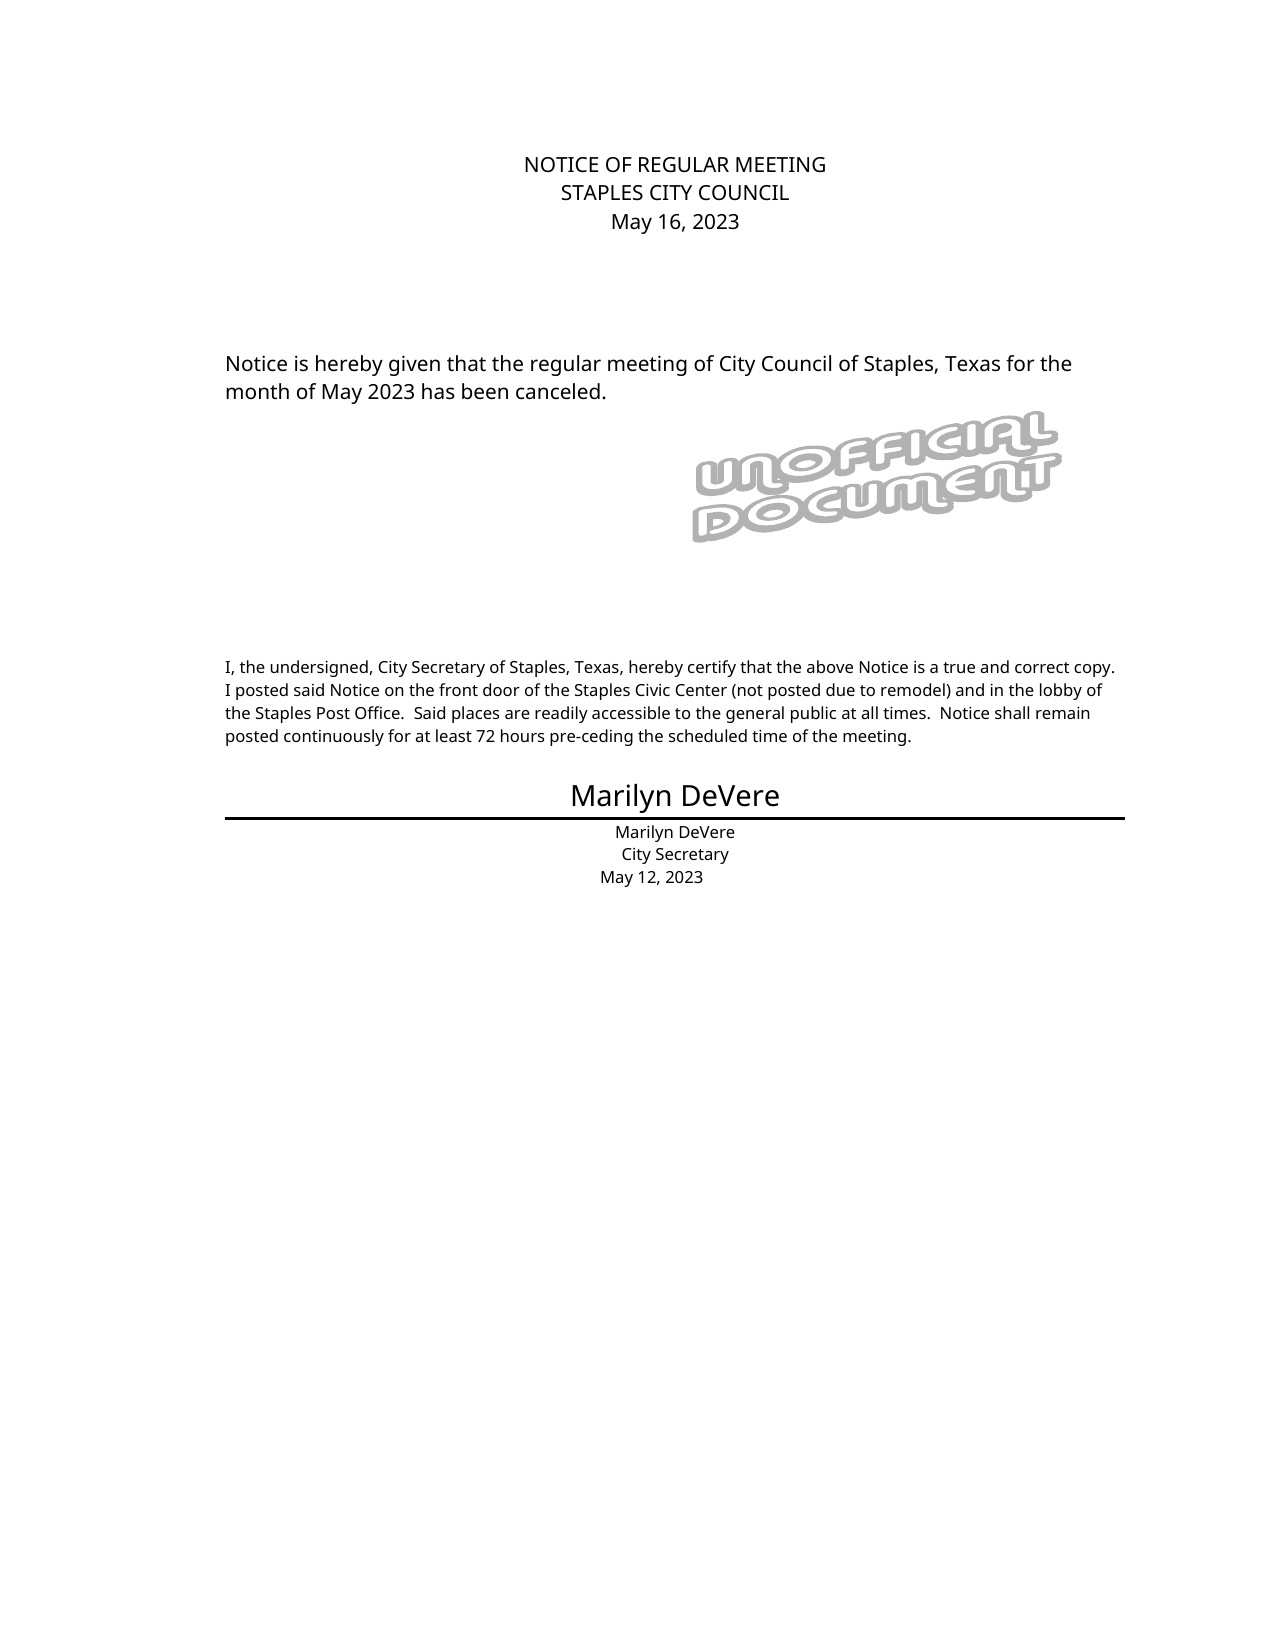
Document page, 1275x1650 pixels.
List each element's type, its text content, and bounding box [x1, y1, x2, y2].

text May 16, 2023 [225, 207, 1125, 235]
text Notice is hereby given that the regular meeting of City Council of Staples, Texas for the month of May 2023 has been canceled. [225, 349, 1125, 406]
text I, the undersigned, City Secretary of Staples, , hereby certify that the above Notice is a true and correct copy. I posted said Notice on the front door of the Staples Civic Center (not posted due to remodel) and in the lobby of the Staples Post Office. Said places are readily accessible to the general public at all times. Notice shall remain posted continuously for at least 72 hours pre-ceding the scheduled time of the meeting. [225, 656, 1125, 747]
text Marilyn DeVere [225, 775, 1125, 817]
text City Secretary [225, 843, 1125, 866]
text STAPLES CITY COUNCIL [225, 178, 1125, 207]
text May 12, 2023 [600, 866, 1125, 888]
text Marilyn DeVere [225, 820, 1125, 843]
text NOTICE OF REGULAR MEETING [225, 150, 1125, 178]
